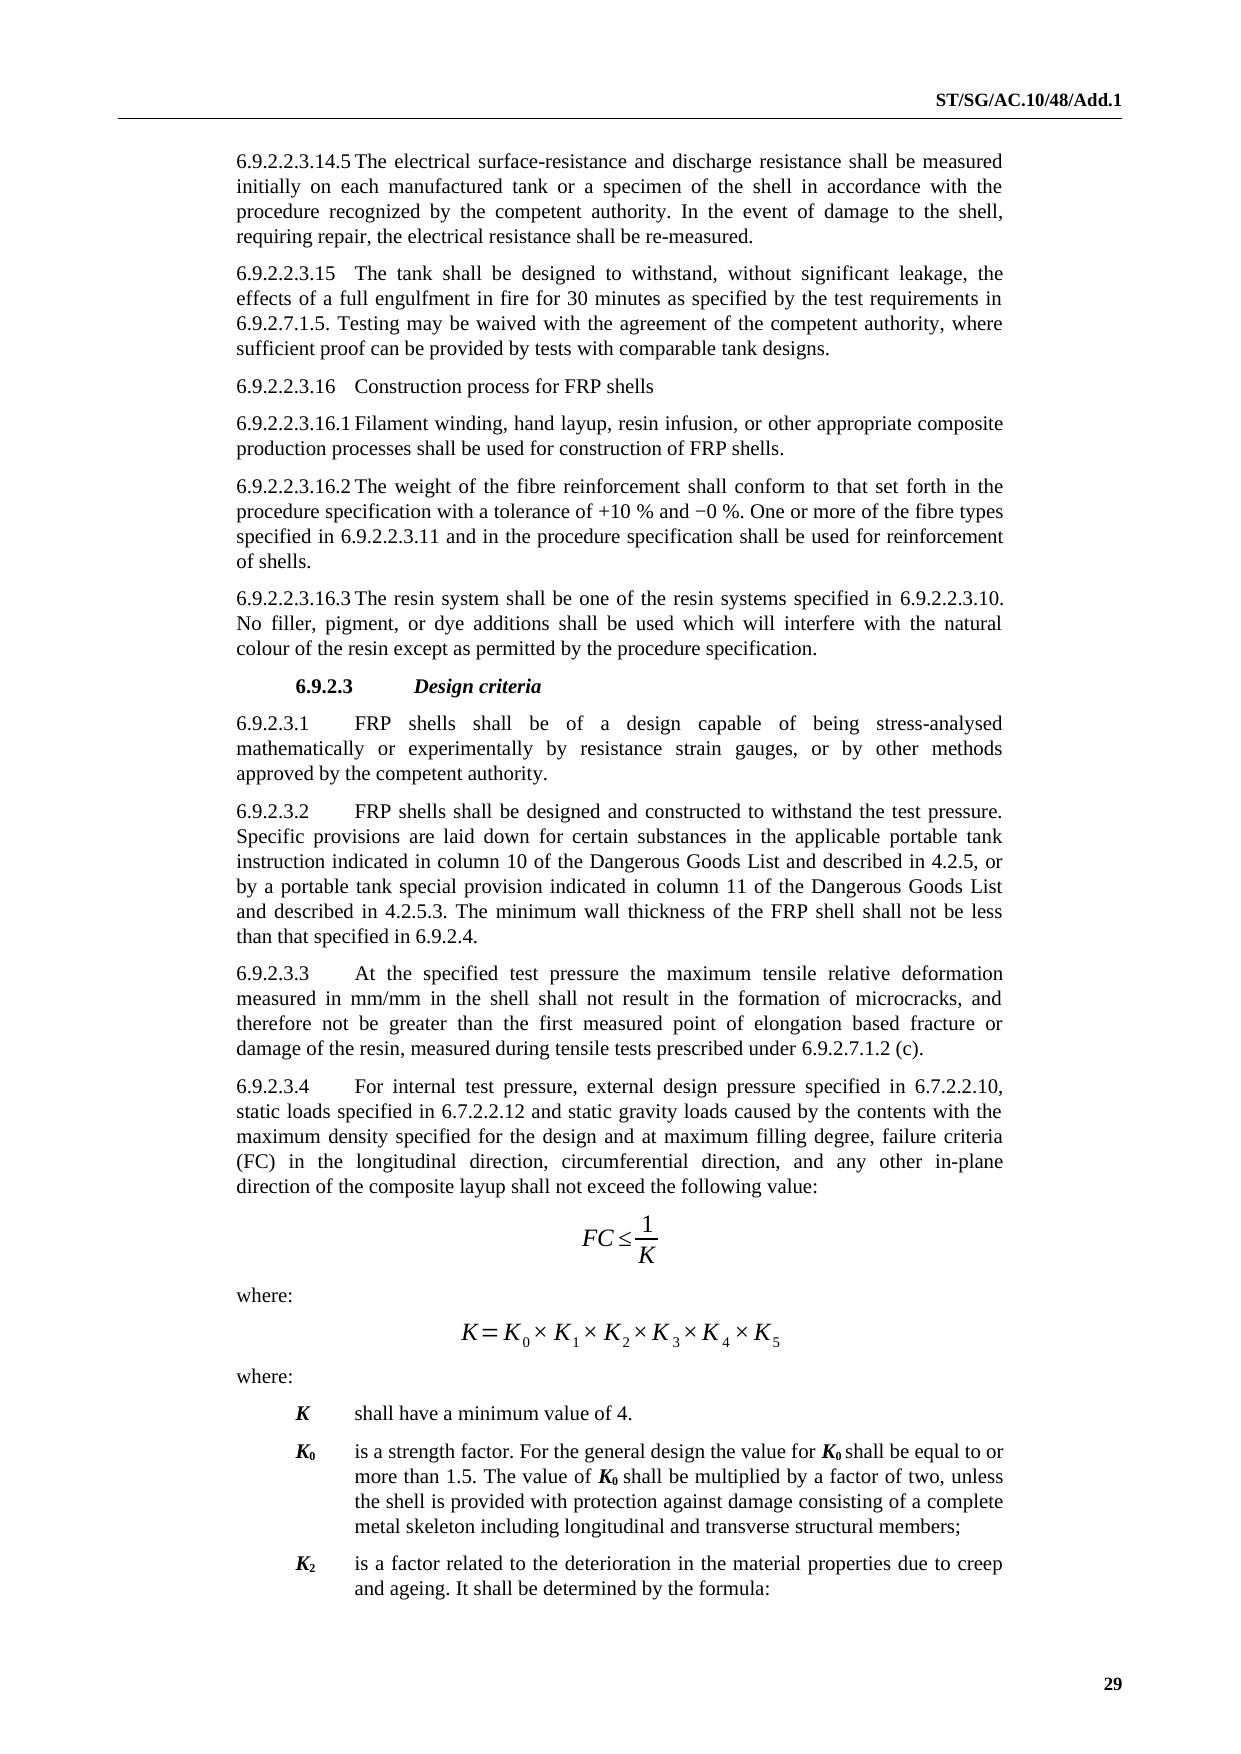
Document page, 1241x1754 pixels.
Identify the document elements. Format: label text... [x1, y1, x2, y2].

text 6.9.2.3.1 FRP shells shall be of a design capable of being stress-analysed mathematically or experimentally by resistance strain gauges, or by other methods approved by the competent authority. [236, 710, 1004, 785]
text K2 is a factor related to the deterioration in the material properties due to creep and ageing. It shall be determined by the formula: [295, 1550, 1004, 1600]
text 6.9.2.3.2 FRP shells shall be designed and constructed to withstand the test pressure. Specific provisions are laid down for certain substances in the applicable portable tank instruction indicated in column 10 of the Dangerous Goods List and described in 4.2.5, or by a portable tank special provision indicated in column 11 of the Dangerous Goods List and described in 4.2.5.3. The minimum wall thickness of the FRP shell shall not be less than that specified in 6.9.2.4. [236, 798, 1004, 948]
text K shall have a minimum value of 4. [295, 1400, 1004, 1425]
text 6.9.2.3.4 For internal test pressure, external design pressure specified in 6.7.2.2.10, static loads specified in 6.7.2.2.12 and static gravity loads caused by the contents with the maximum density specified for the design and at maximum filling degree, failure criteria (FC) in the longitudinal direction, circumferential direction, and any other in-plane direction of the composite layup shall not exceed the following value: [236, 1073, 1004, 1198]
text 6.9.2.2.3.15 The tank shall be designed to withstand, without significant leakage, the effects of a full engulfment in fire for 30 minutes as specified by the test requirements in 6.9.2.7.1.5. Testing may be waived with the agreement of the competent authority, where sufficient proof can be provided by tests with comparable tank designs. [236, 260, 1004, 360]
text 6.9.2.2.3.16.2 The weight of the fibre reinforcement shall conform to that set forth in the procedure specification with a tolerance of +10 % and −0 %. One or more of the fibre types specified in 6.9.2.2.3.11 and in the procedure specification shall be used for reinforcement of shells. [236, 473, 1004, 573]
text 6.9.2.3.3 At the specified test pressure the maximum tensile relative deformation measured in mm/mm in the shell shall not result in the formation of microcracks, and therefore not be greater than the first measured point of elongation based fracture or damage of the resin, measured during tensile tests prescribed under 6.9.2.7.1.2 (c). [236, 960, 1004, 1060]
text where: [236, 1282, 1004, 1307]
text 6.9.2.2.3.14.5 The electrical surface-resistance and discharge resistance shall be measured initially on each manufactured tank or a specimen of the shell in accordance with the procedure recognized by the competent authority. In the event of damage to the shell, requiring repair, the electrical resistance shall be re-measured. [236, 148, 1004, 248]
text where: [236, 1363, 1004, 1388]
text 6.9.2.3 Design criteria [236, 673, 1004, 698]
text 6.9.2.2.3.16 Construction process for FRP shells [236, 373, 1004, 398]
text 6.9.2.2.3.16.1 Filament winding, hand layup, resin infusion, or other appropriate composite production processes shall be used for construction of FRP shells. [236, 410, 1004, 460]
text 6.9.2.2.3.16.3 The resin system shall be one of the resin systems specified in 6.9.2.2.3.10. No filler, pigment, or dye additions shall be used which will interfere with the natural colour of the resin except as permitted by the procedure specification. [236, 585, 1004, 660]
text K0 is a strength factor. For the general design the value for K0 shall be equal to or more than 1.5. The value of K0 shall be multiplied by a factor of two, unless the shell is provided with protection against damage consisting of a complete metal skeleton including longitudinal and transverse structural members; [295, 1438, 1004, 1538]
